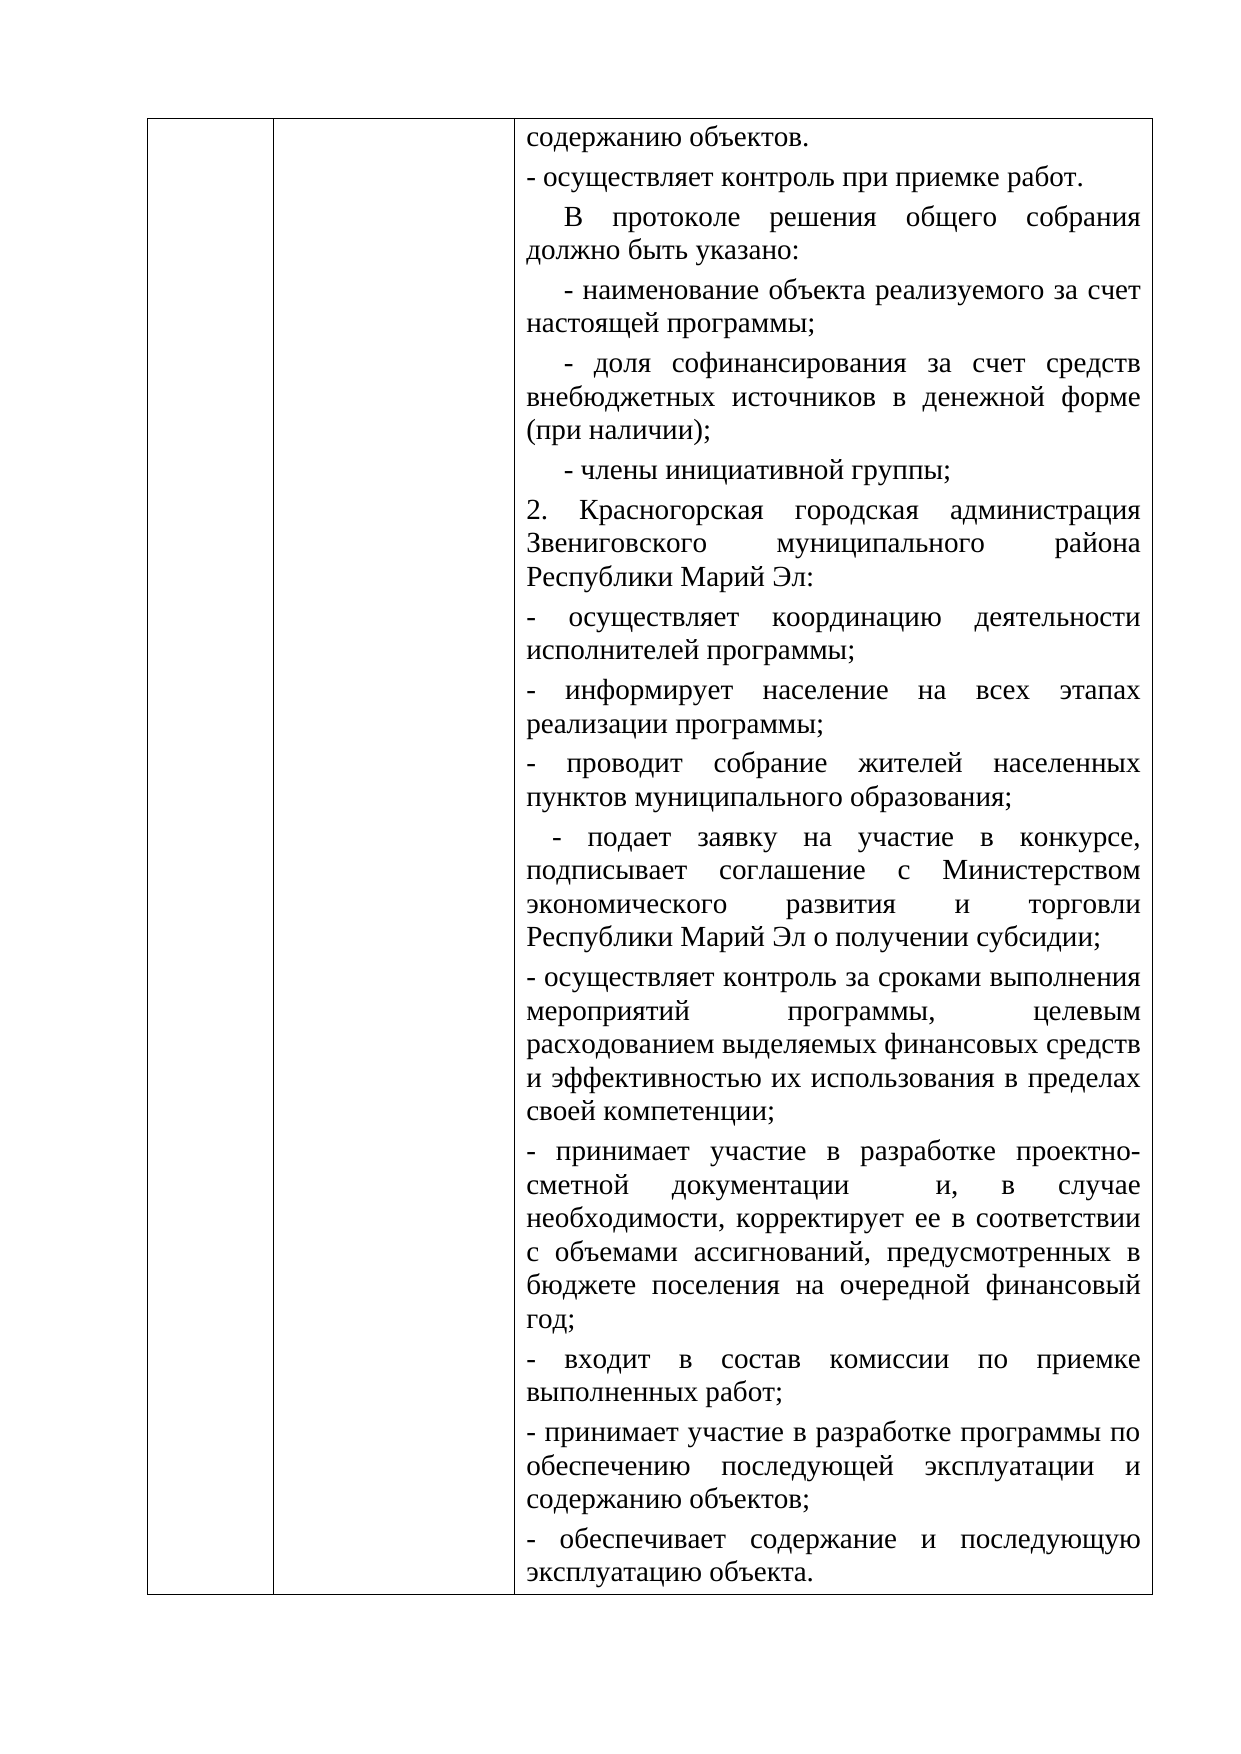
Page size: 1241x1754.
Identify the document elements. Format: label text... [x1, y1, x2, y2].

table_cell 9 [148, 119, 273, 1594]
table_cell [515, 119, 1152, 1594]
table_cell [274, 119, 514, 1594]
